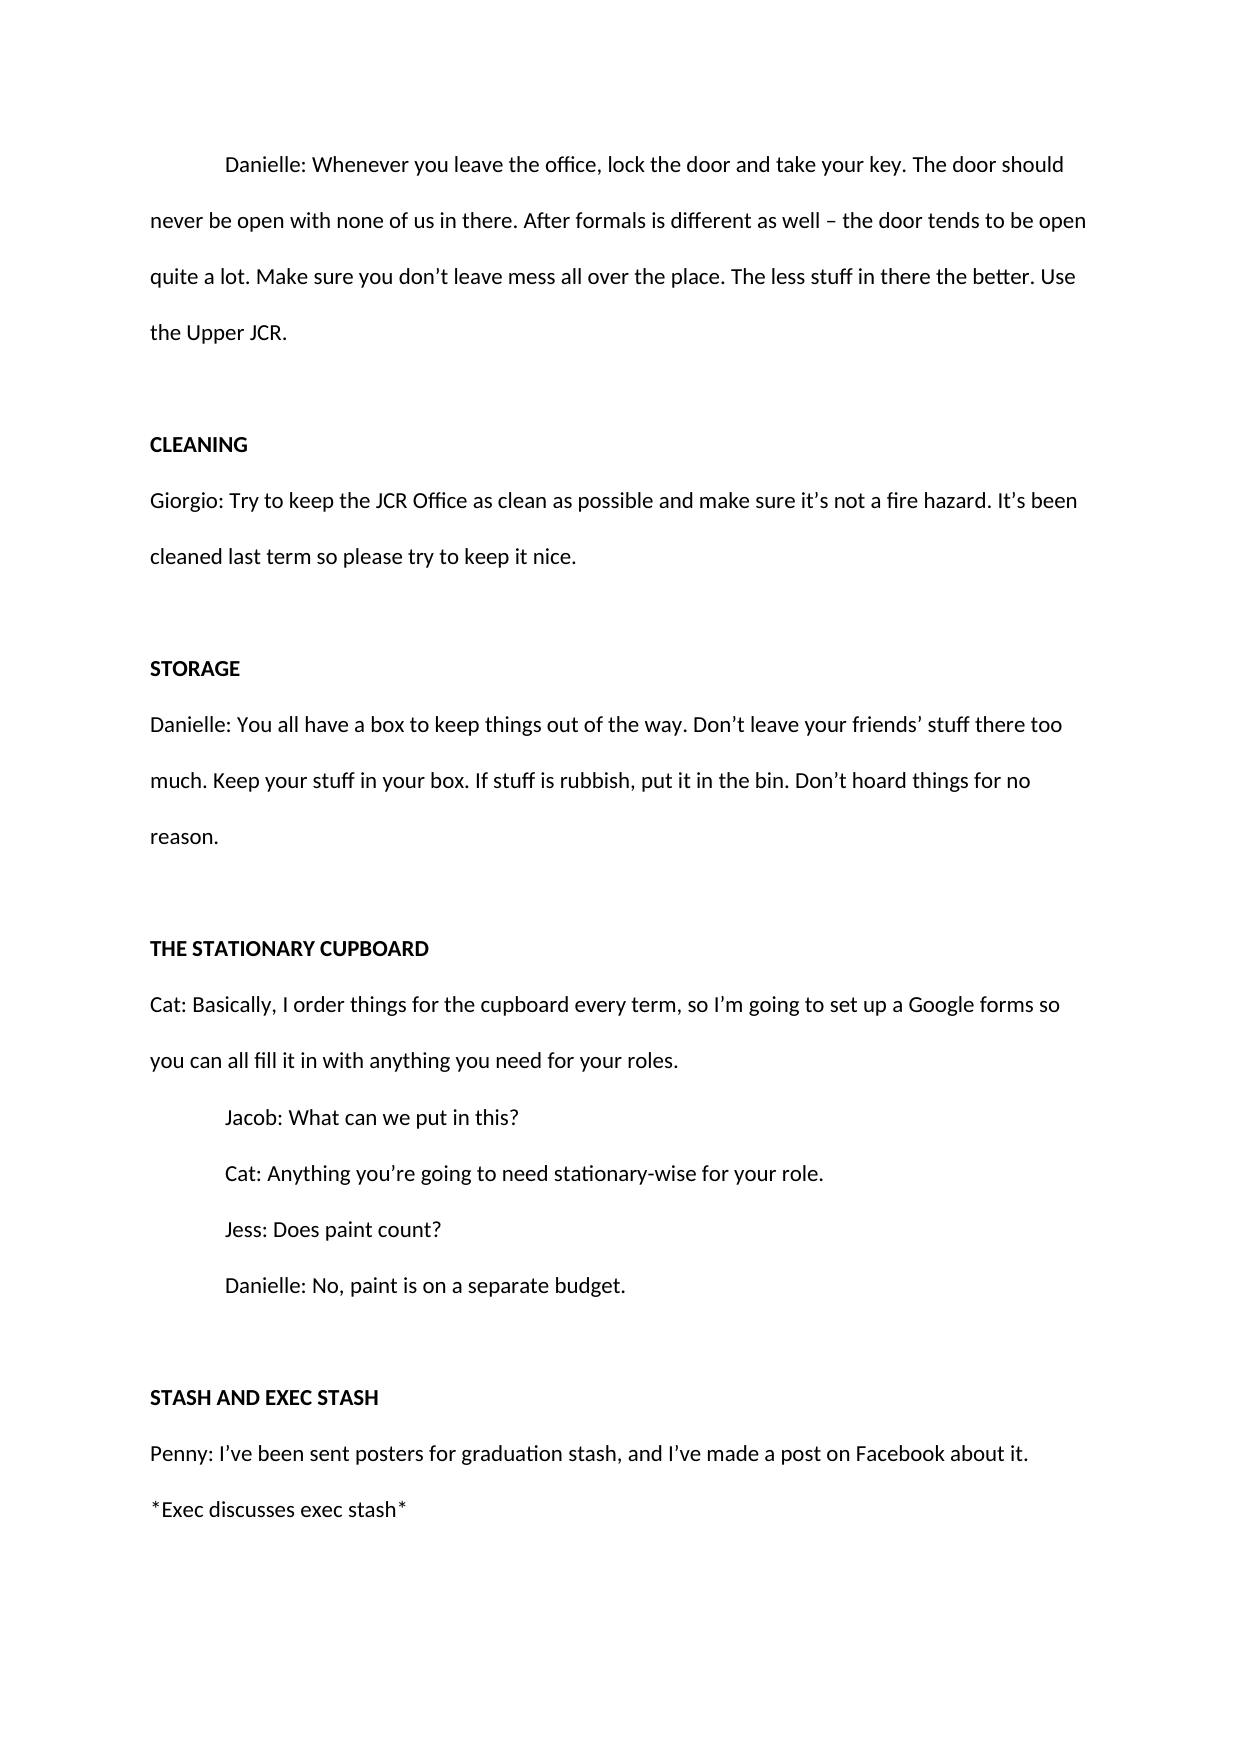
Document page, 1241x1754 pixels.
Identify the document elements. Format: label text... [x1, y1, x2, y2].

text CLEANING [150, 430, 1090, 458]
text Giorgio: Try to keep the JCR Office as clean as possible and make sure it’s not a fire hazard. It’s been cleaned last term so please try to keep it nice. [150, 486, 1090, 570]
text Cat: Basically, I order things for the cupboard every term, so I’m going to set up a Google forms so you can all fill it in with anything you need for your roles. [150, 991, 1090, 1075]
text Jacob: What can we put in this? [150, 1103, 1090, 1131]
text Penny: I’ve been sent posters for graduation stash, and I’ve made a post on Facebook about it. [150, 1439, 1090, 1467]
text Jess: Does paint count? [150, 1215, 1090, 1243]
text STASH AND EXEC STASH [150, 1383, 1090, 1411]
text STORAGE [150, 654, 1090, 682]
text Danielle: You all have a box to keep things out of the way. Don’t leave your friends’ stuff there too much. Keep your stuff in your box. If stuff is rubbish, put it in the bin. Don’t hoard things for no reason. [150, 710, 1090, 851]
text Cat: Anything you’re going to need stationary-wise for your role. [150, 1159, 1090, 1187]
text THE STATIONARY CUPBOARD [150, 934, 1090, 963]
text *Exec discusses exec stash* [150, 1495, 1090, 1523]
text Danielle: Whenever you leave the office, lock the door and take your key. The door should never be open with none of us in there. After formals is different as well – the door tends to be open quite a lot. Make sure you don’t leave mess all over the place. The less stuff in there the better. Use the Upper JCR. [150, 150, 1090, 346]
text Danielle: No, paint is on a separate budget. [150, 1271, 1090, 1299]
